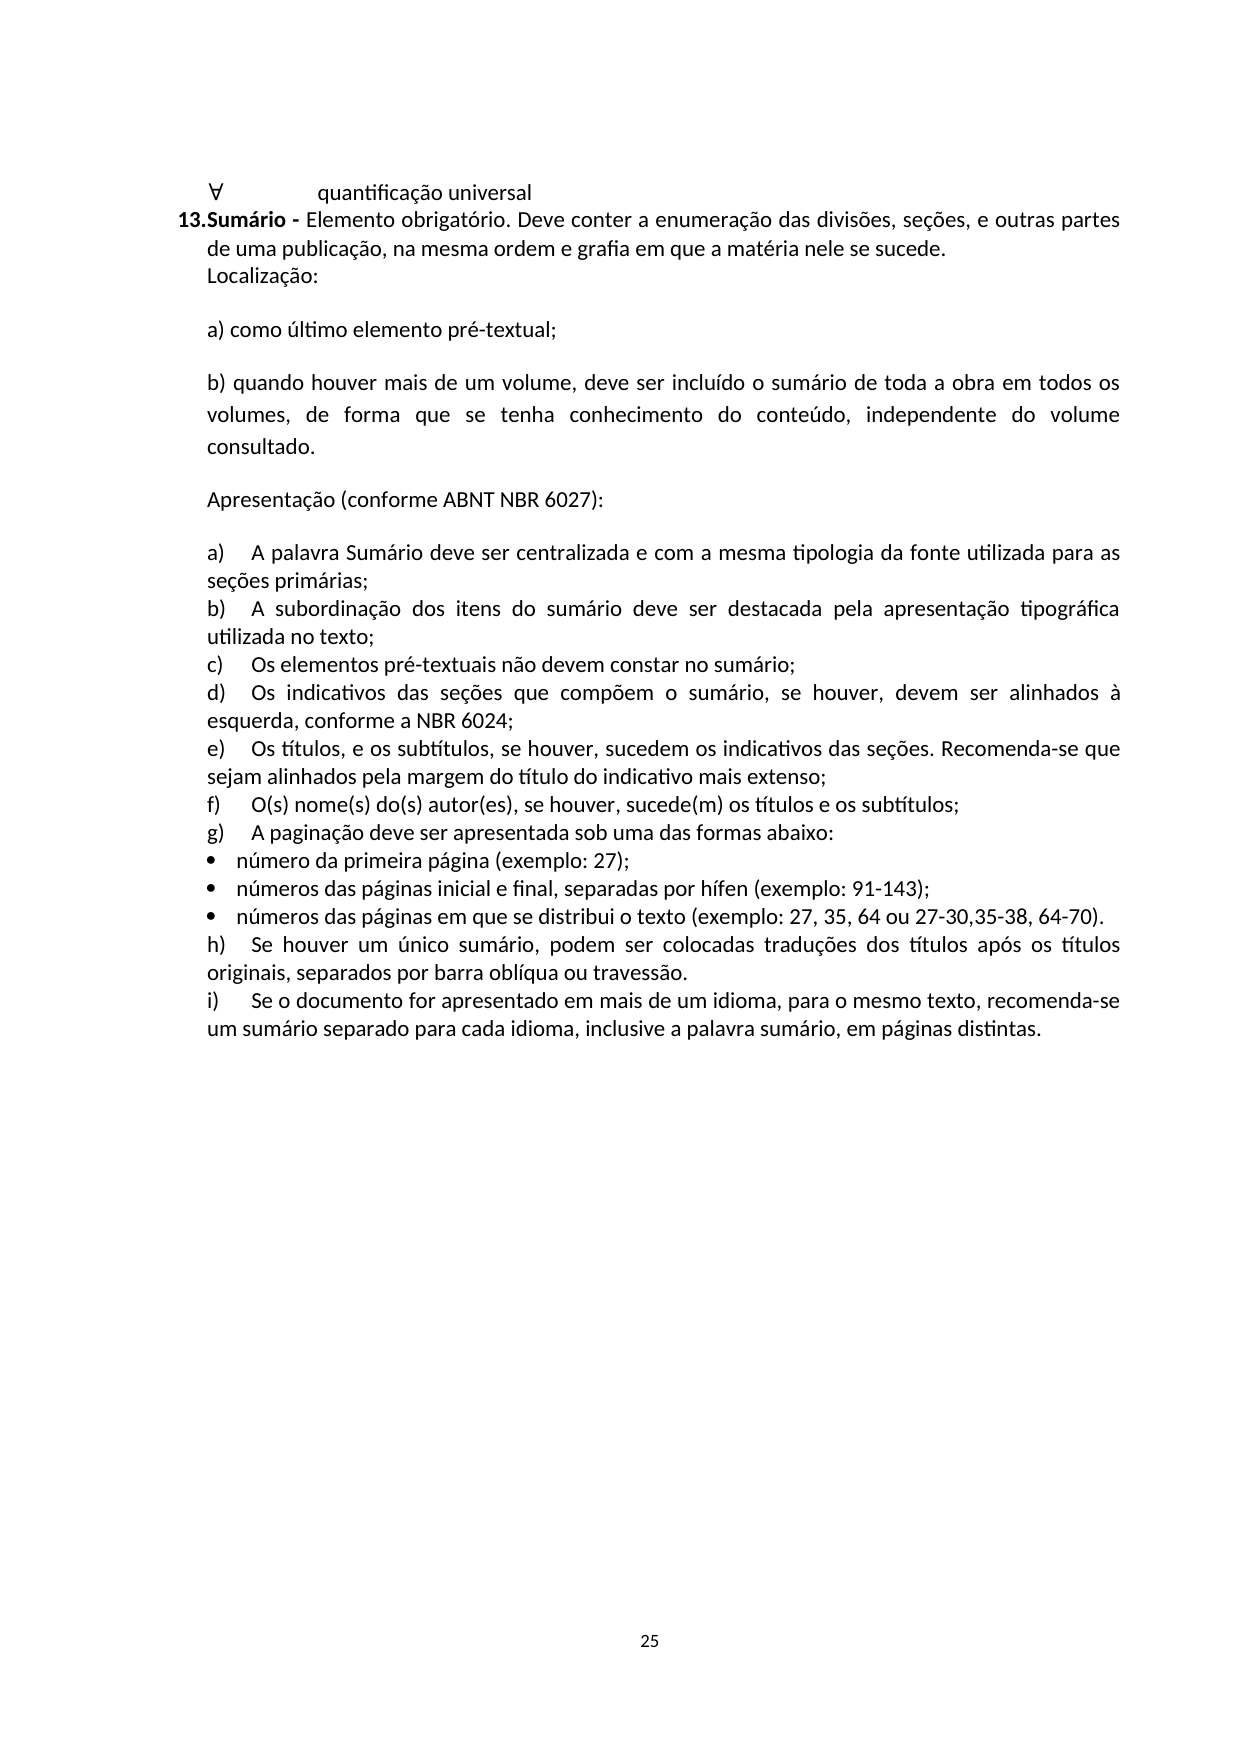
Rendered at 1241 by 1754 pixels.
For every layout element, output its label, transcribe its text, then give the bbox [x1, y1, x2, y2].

list ∀ quantificação universal [207, 177, 1122, 206]
list número da primeira página (exemplo: 27); [207, 846, 1122, 874]
list Os títulos, e os subtítulos, se houver, sucedem os indicativos das seções. Recomenda-se que sejam alinhados pela margem do título do indicativo mais extenso; [207, 734, 1122, 790]
list A palavra Sumário deve ser centralizada e com a mesma tipologia da fonte utilizada para as seções primárias; [207, 538, 1122, 594]
text b) quando houver mais de um volume, deve ser incluído o sumário de toda a obra em todos os volumes, de forma que se tenha conhecimento do conteúdo, independente do volume consultado. [207, 368, 1122, 460]
list números das páginas em que se distribui o texto (exemplo: 27, 35, 64 ou 27-30,35-38, 64-70). [207, 902, 1122, 930]
list Os elementos pré-textuais não devem constar no sumário; [177, 650, 1122, 678]
list A paginação deve ser apresentada sob uma das formas abaixo: [207, 818, 1122, 846]
text Localização: [177, 262, 1122, 290]
list A subordinação dos itens do sumário deve ser destacada pela apresentação tipográfica utilizada no texto; [207, 594, 1122, 650]
list O(s) nome(s) do(s) autor(es), se houver, sucede(m) os títulos e os subtítulos; [177, 790, 1122, 818]
text a) como último elemento pré-textual; [177, 315, 1122, 343]
list números das páginas inicial e final, separadas por hífen (exemplo: 91-143); [207, 874, 1122, 902]
text Apresentação (conforme ABNT NBR 6027): [177, 485, 1122, 513]
list Se o documento for apresentado em mais de um idioma, para o mesmo texto, recomenda-se um sumário separado para cada idioma, inclusive a palavra sumário, em páginas distintas. [207, 986, 1122, 1042]
list Os indicativos das seções que compõem o sumário, se houver, devem ser alinhados à esquerda, conforme a NBR 6024; [207, 678, 1122, 734]
list Sumário - Elemento obrigatório. Deve conter a enumeração das divisões, seções, e outras partes de uma publicação, na mesma ordem e grafia em que a matéria nele se sucede. [177, 206, 1122, 262]
list Se houver um único sumário, podem ser colocadas traduções dos títulos após os títulos originais, separados por barra oblíqua ou travessão. [207, 930, 1122, 986]
